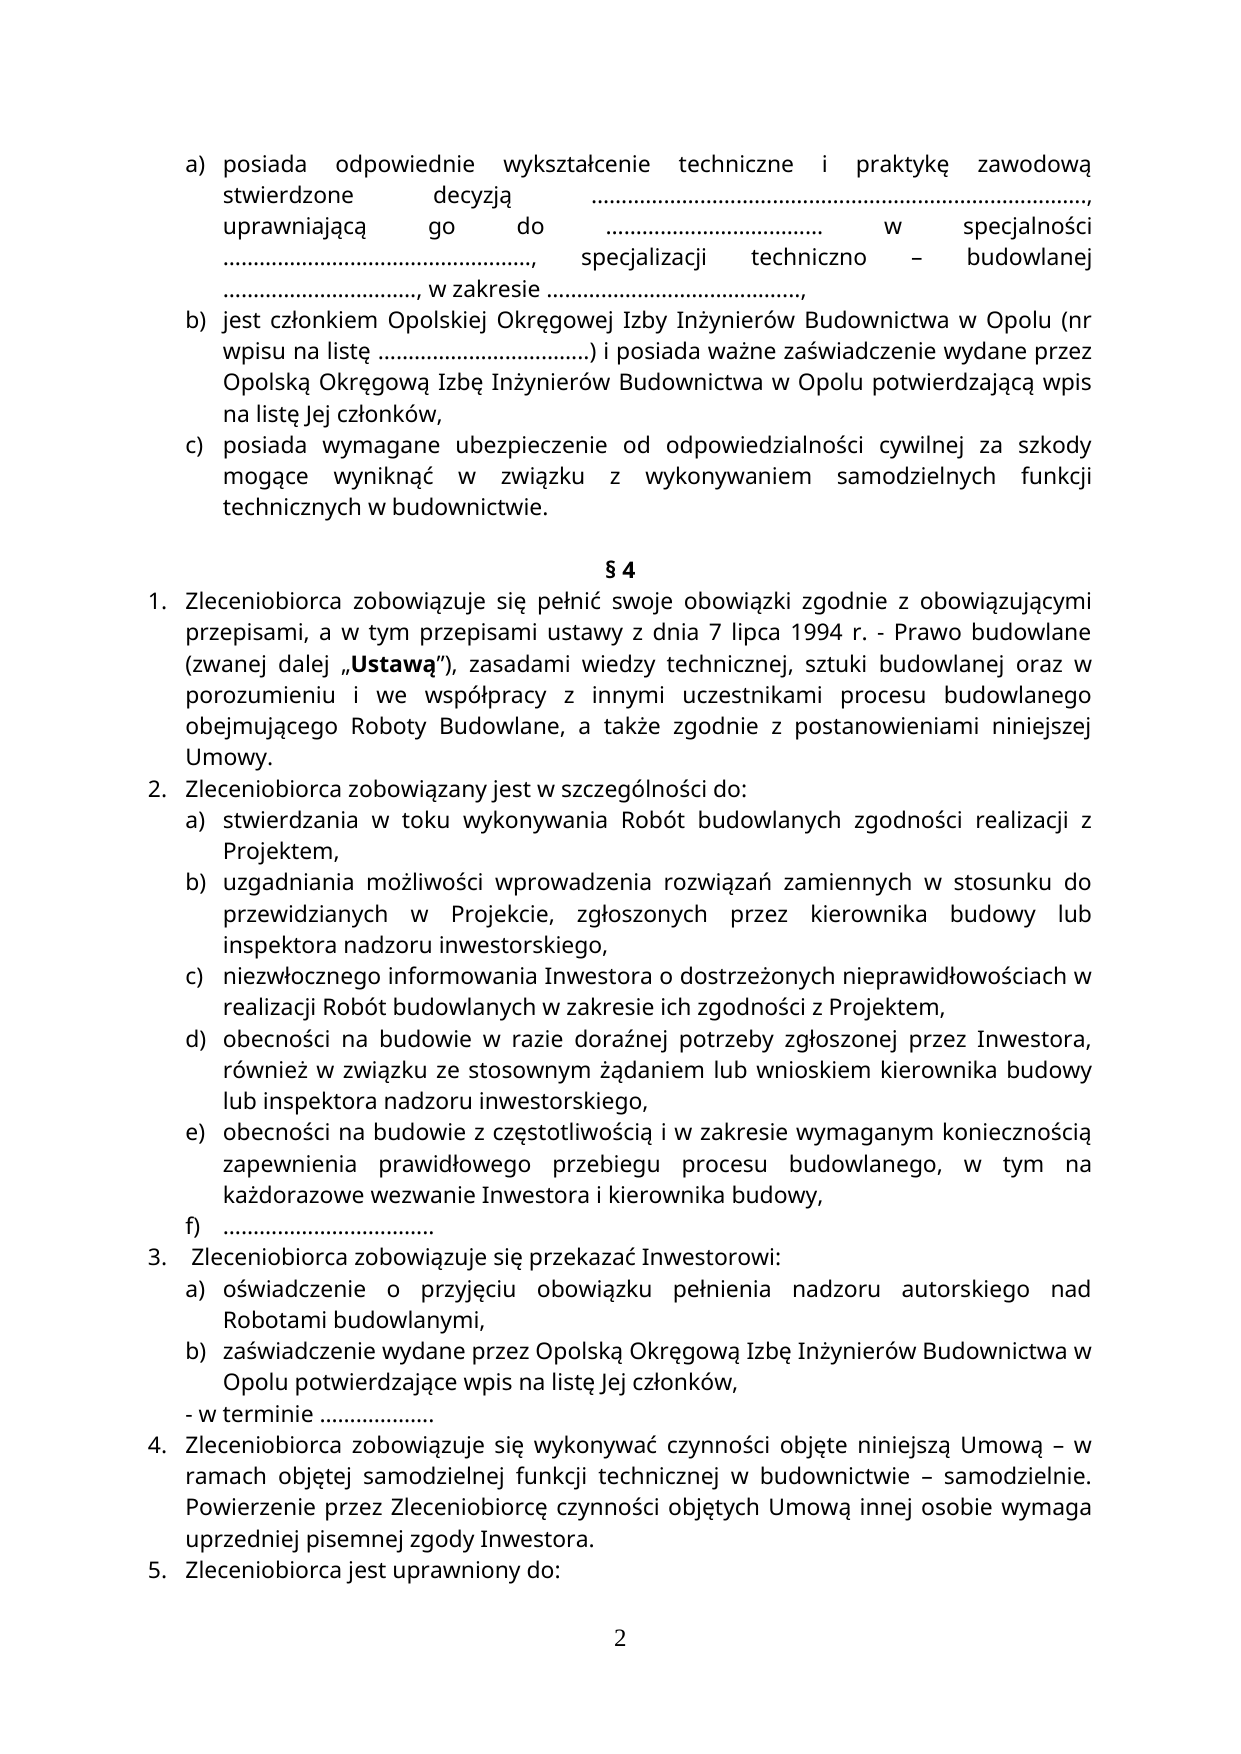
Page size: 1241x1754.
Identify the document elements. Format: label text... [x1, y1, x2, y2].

list …………………………….. [185, 1210, 1093, 1241]
list Zleceniobiorca zobowiązuje się przekazać Inwestorowi: [148, 1241, 1093, 1273]
list posiada odpowiednie wykształcenie techniczne i praktykę zawodową stwierdzone decyzją ………………………………………………………………………., uprawniającą go do ……………………………… w specjalności ……………………………………………, specjalizacji techniczno – budowlanej ………………………….., w zakresie …………………………………..., [185, 148, 1093, 304]
list Zleceniobiorca zobowiązuje się wykonywać czynności objęte niniejszą Umową – w ramach objętej samodzielnej funkcji technicznej w budownictwie – samodzielnie. Powierzenie przez Zleceniobiorcę czynności objętych Umową innej osobie wymaga uprzedniej pisemnej zgody Inwestora. [148, 1429, 1093, 1554]
list stwierdzania w toku wykonywania Robót budowlanych zgodności realizacji z Projektem, [185, 804, 1093, 866]
list Zleceniobiorca jest uprawniony do: [148, 1554, 1093, 1585]
list posiada wymagane ubezpieczenie od odpowiedzialności cywilnej za szkody mogące wyniknąć w związku z wykonywaniem samodzielnych funkcji technicznych w budownictwie. [185, 429, 1093, 523]
list obecności na budowie w razie doraźnej potrzeby zgłoszonej przez Inwestora, również w związku ze stosownym żądaniem lub wnioskiem kierownika budowy lub inspektora nadzoru inwestorskiego, [185, 1023, 1093, 1116]
list obecności na budowie z częstotliwością i w zakresie wymaganym koniecznością zapewnienia prawidłowego przebiegu procesu budowlanego, w tym na każdorazowe wezwanie Inwestora i kierownika budowy, [185, 1116, 1093, 1210]
list Zleceniobiorca zobowiązuje się pełnić swoje obowiązki zgodnie z obowiązującymi przepisami, a w tym przepisami ustawy z dnia 7 lipca 1994 r. - Prawo budowlane (zwanej dalej „Ustawą”), zasadami wiedzy technicznej, sztuki budowlanej oraz w porozumieniu i we współpracy z innymi uczestnikami procesu budowlanego obejmującego Roboty Budowlane, a także zgodnie z postanowieniami niniejszej Umowy. [148, 585, 1093, 773]
list jest członkiem Opolskiej Okręgowej Izby Inżynierów Budownictwa w Opolu (nr wpisu na listę ……………………………..) i posiada ważne zaświadczenie wydane przez Opolską Okręgową Izbę Inżynierów Budownictwa w Opolu potwierdzającą wpis na listę Jej członków, [185, 304, 1093, 429]
list oświadczenie o przyjęciu obowiązku pełnienia nadzoru autorskiego nad Robotami budowlanymi, [185, 1273, 1093, 1335]
text § 4 [148, 554, 1093, 585]
list uzgadniania możliwości wprowadzenia rozwiązań zamiennych w stosunku do przewidzianych w Projekcie, zgłoszonych przez kierownika budowy lub inspektora nadzoru inwestorskiego, [185, 866, 1093, 960]
text - w terminie ………………. [185, 1398, 1093, 1429]
list Zleceniobiorca zobowiązany jest w szczególności do: [148, 773, 1093, 804]
list zaświadczenie wydane przez Opolską Okręgową Izbę Inżynierów Budownictwa w Opolu potwierdzające wpis na listę Jej członków, [185, 1335, 1093, 1398]
list niezwłocznego informowania Inwestora o dostrzeżonych nieprawidłowościach w realizacji Robót budowlanych w zakresie ich zgodności z Projektem, [185, 960, 1093, 1023]
